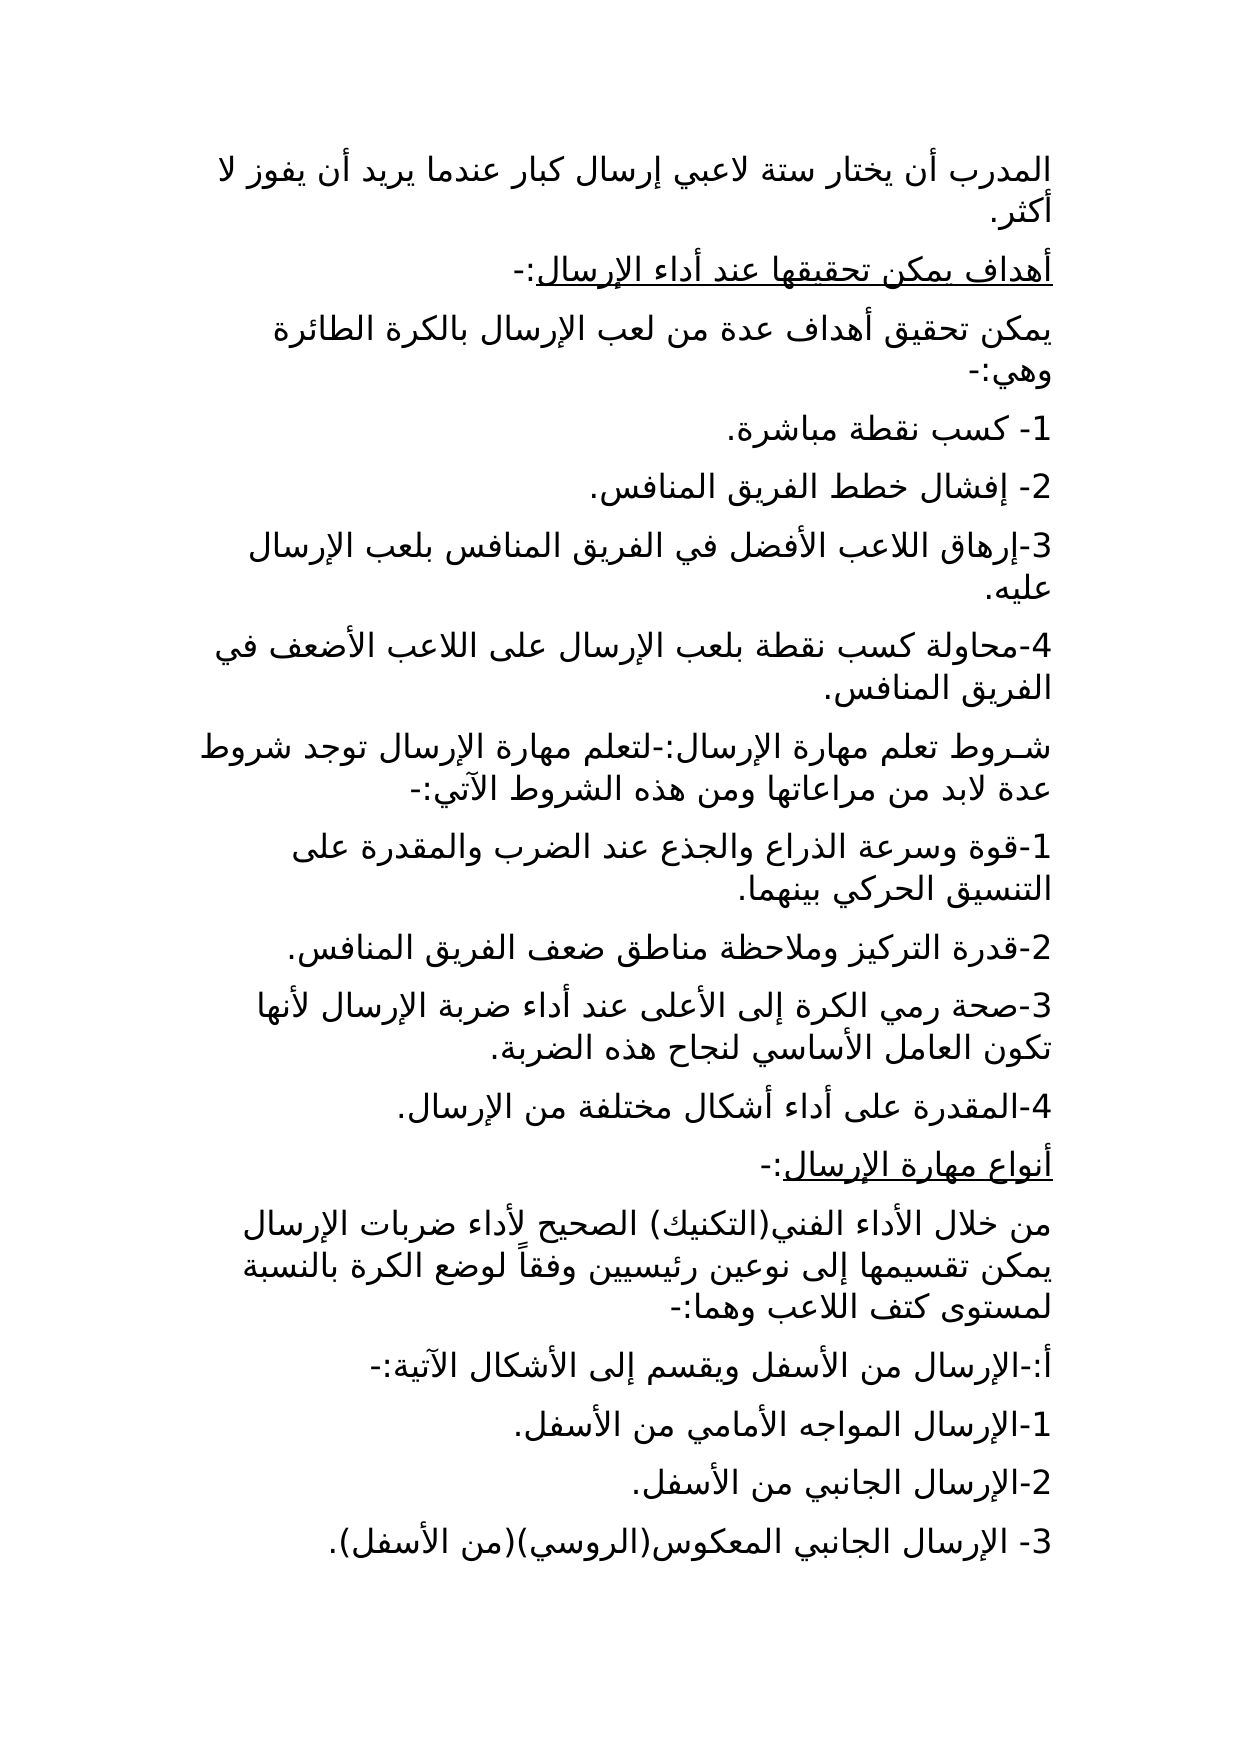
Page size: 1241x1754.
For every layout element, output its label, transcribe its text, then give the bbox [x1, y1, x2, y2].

text أنواع مهارة الإرسال:- [187, 1146, 1053, 1184]
text 1-قوة وسرعة الذراع والجذع عند الضرب والمقدرة على التنسيق الحركي بينهما. [187, 828, 1053, 908]
text من خلال الأداء الفني(التكنيك) الصحيح لأداء ضربات الإرسال يمكن تقسيمها إلى نوعين رئيسيين وفقاً لوضع الكرة بالنسبة لمستوى كتف اللاعب وهما:- [187, 1204, 1053, 1327]
text 1- كسب نقطة مباشرة. [187, 409, 1053, 448]
text 1-الإرسال المواجه الأمامي من الأسفل. [187, 1405, 1053, 1444]
text أهداف يمكن تحقيقها عند أداء الإرسال:- [187, 250, 1053, 289]
text 3-صحة رمي الكرة إلى الأعلى عند أداء ضربة الإرسال لأنها تكون العامل الأساسي لنجاح هذه الضربة. [187, 987, 1053, 1067]
text 2-قدرة التركيز وملاحظة مناطق ضعف الفريق المنافس. [187, 928, 1053, 967]
text 3- الإرسال الجانبي المعكوس(الروسي)(من الأسفل). [187, 1522, 1053, 1561]
text 2- إفشال خطط الفريق المنافس. [187, 468, 1053, 507]
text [187, 150, 1053, 231]
text شـروط تعلم مهارة الإرسال:-لتعلم مهارة الإرسال توجد شروط عدة لابد من مراعاتها ومن هذه الشروط الآتي:- [187, 727, 1053, 808]
text 4-المقدرة على أداء أشكال مختلفة من الإرسال. [187, 1087, 1053, 1126]
text 3-إرهاق اللاعب الأفضل في الفريق المنافس بلعب الإرسال عليه. [187, 526, 1053, 607]
text يمكن تحقيق أهداف عدة من لعب الإرسال بالكرة الطائرة وهي:- [187, 309, 1053, 390]
text 4-محاولة كسب نقطة بلعب الإرسال على اللاعب الأضعف في الفريق المنافس. [187, 627, 1053, 708]
text أ:-الإرسال من الأسفل ويقسم إلى الأشكال الآتية:- [187, 1346, 1053, 1385]
text 2-الإرسال الجانبي من الأسفل. [187, 1463, 1053, 1502]
